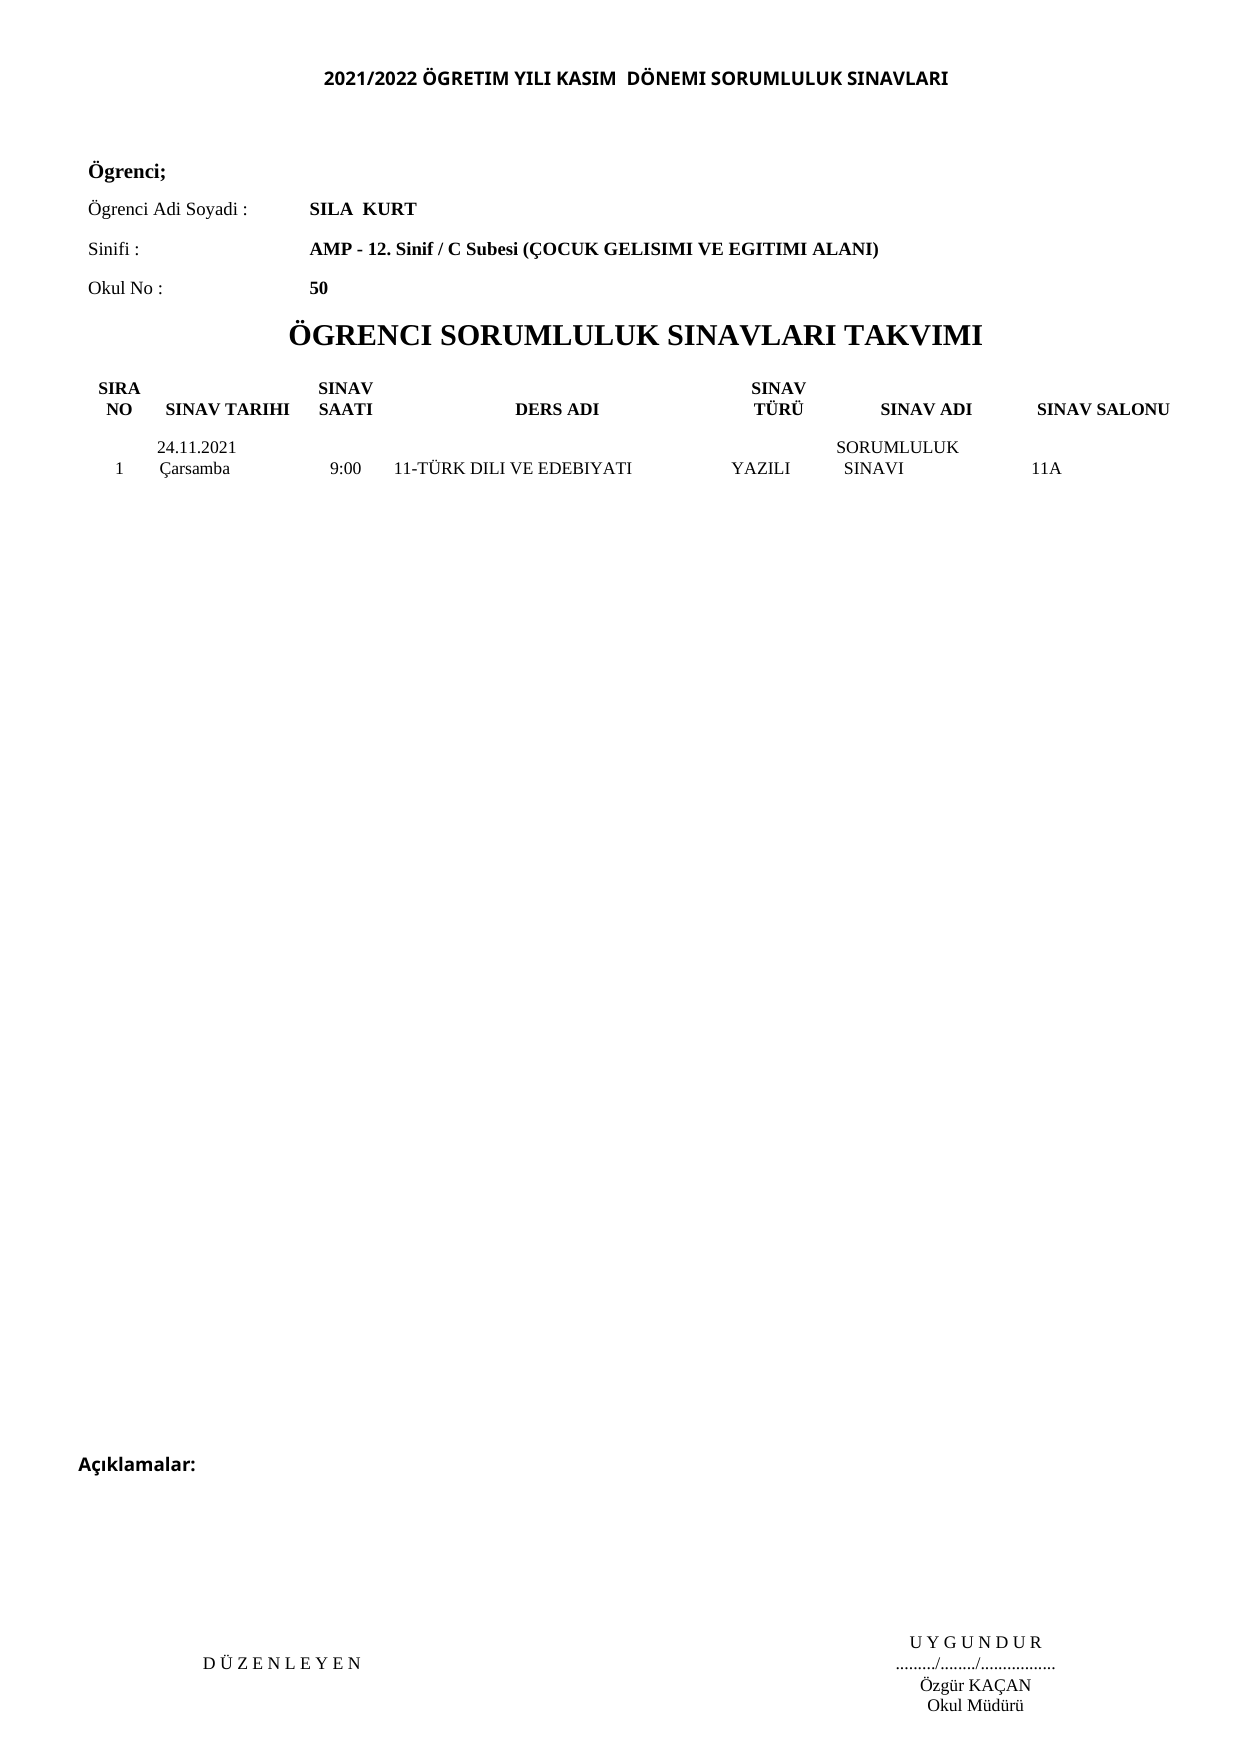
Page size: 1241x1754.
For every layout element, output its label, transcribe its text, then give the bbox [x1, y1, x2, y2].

text Okul Müdürü [75, 1695, 1240, 1715]
text Özgür KAÇAN [75, 1675, 1240, 1695]
text 24.11.2021 SORUMLULUK [75, 437, 1240, 457]
text Okul No : 50 [75, 277, 1240, 298]
text Açıklamalar: [75, 1451, 1240, 1477]
text 1 Çarsamba 9:00 11-TÜRK DILI VE EDEBIYATI YAZILI SINAVI 11A [75, 457, 1240, 478]
text D Ü Z E N L E Y E N ........./......../................. [75, 1653, 1240, 1673]
text 2021/2022 ÖGRETIM YILI KASIM DÖNEMI SORUMLULUK SINAVLARI [75, 66, 1240, 91]
text Ögrenci; [75, 159, 1240, 183]
text U Y G U N D U R [75, 1632, 1240, 1652]
text SIRA SINAV SINAV [75, 378, 1240, 398]
text NO SINAV TARIHI SAATI DERS ADI TÜRÜ SINAV ADI SINAV SALONU [75, 398, 1240, 419]
text ÖGRENCI SORUMLULUK SINAVLARI TAKVIMI [75, 317, 1240, 352]
text Ögrenci Adi Soyadi : SILA KURT [75, 198, 1240, 219]
text Sinifi : AMP - 12. Sinif / C Subesi (ÇOCUK GELISIMI VE EGITIMI ALANI) [75, 237, 1240, 259]
